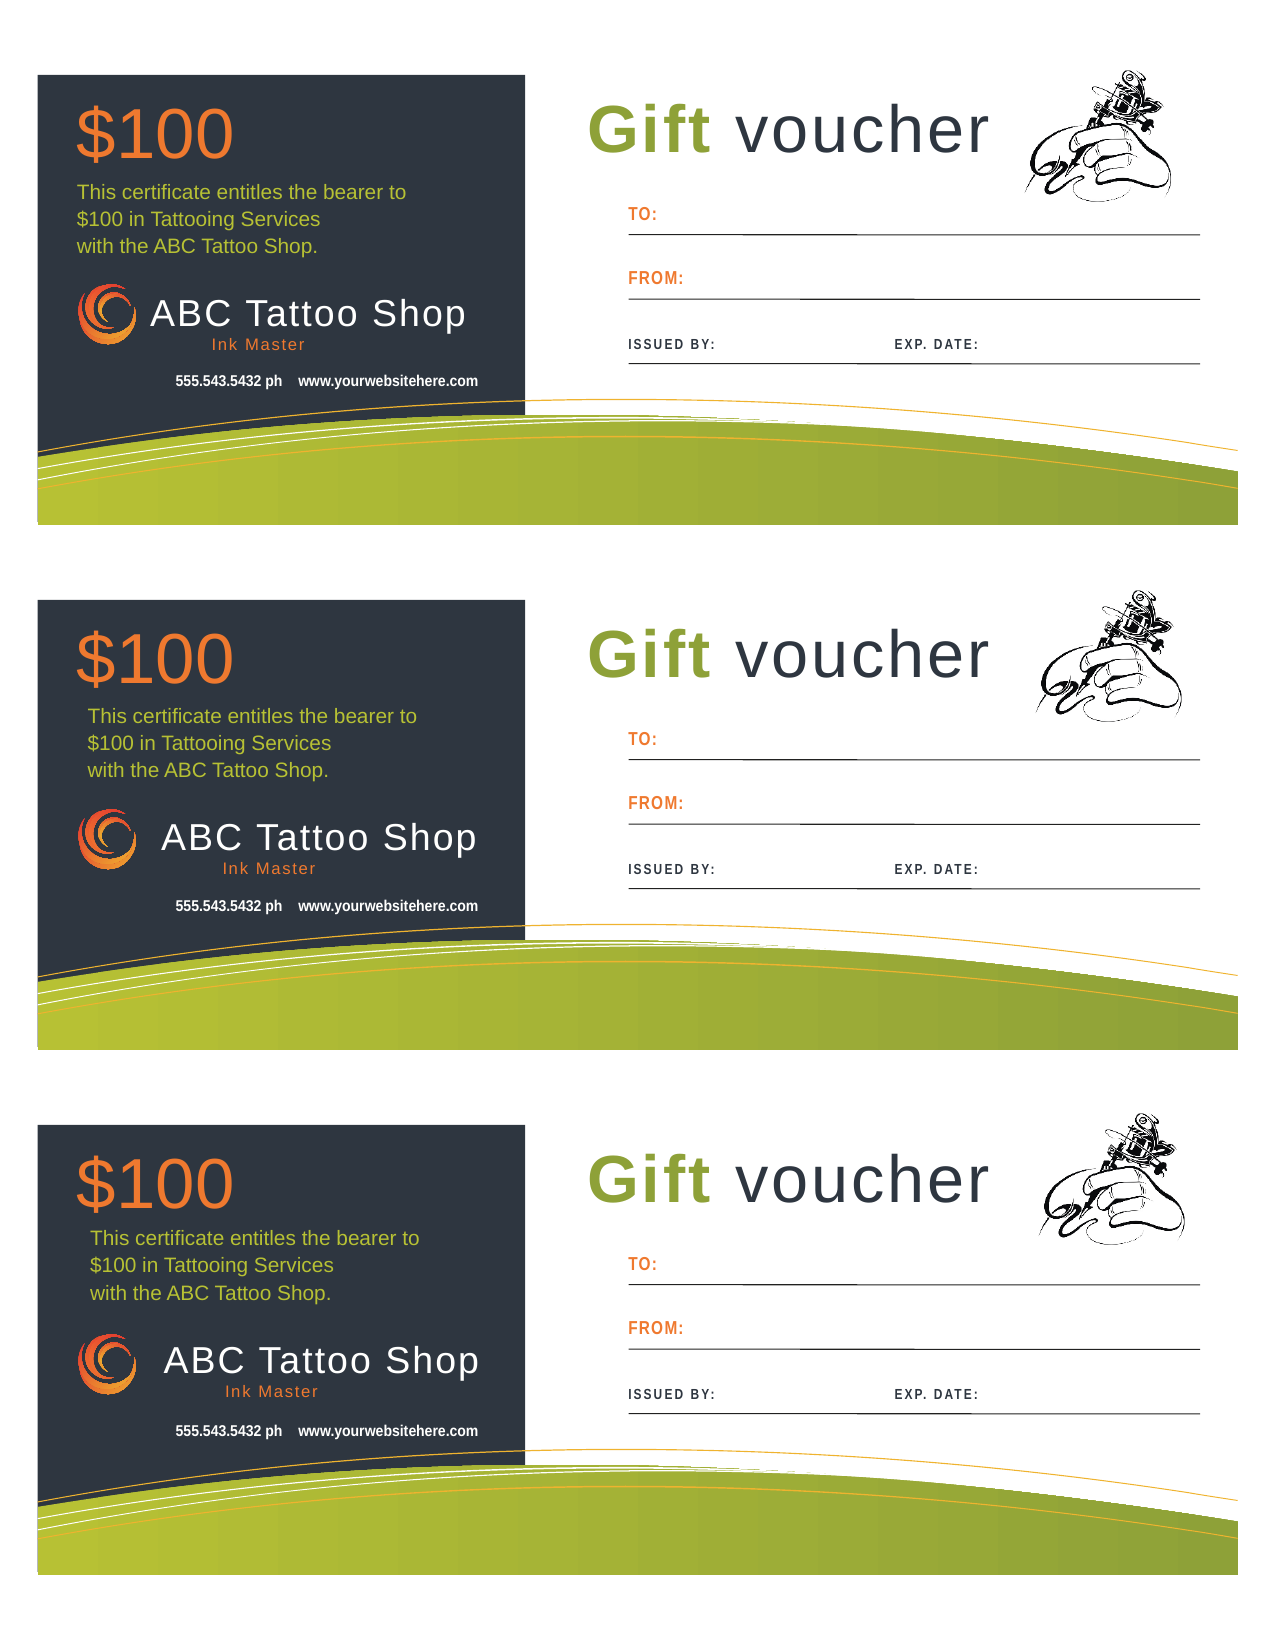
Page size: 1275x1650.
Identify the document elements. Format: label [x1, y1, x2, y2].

picture [1018, 62, 1182, 206]
picture [1029, 582, 1192, 726]
picture [1032, 1105, 1195, 1249]
